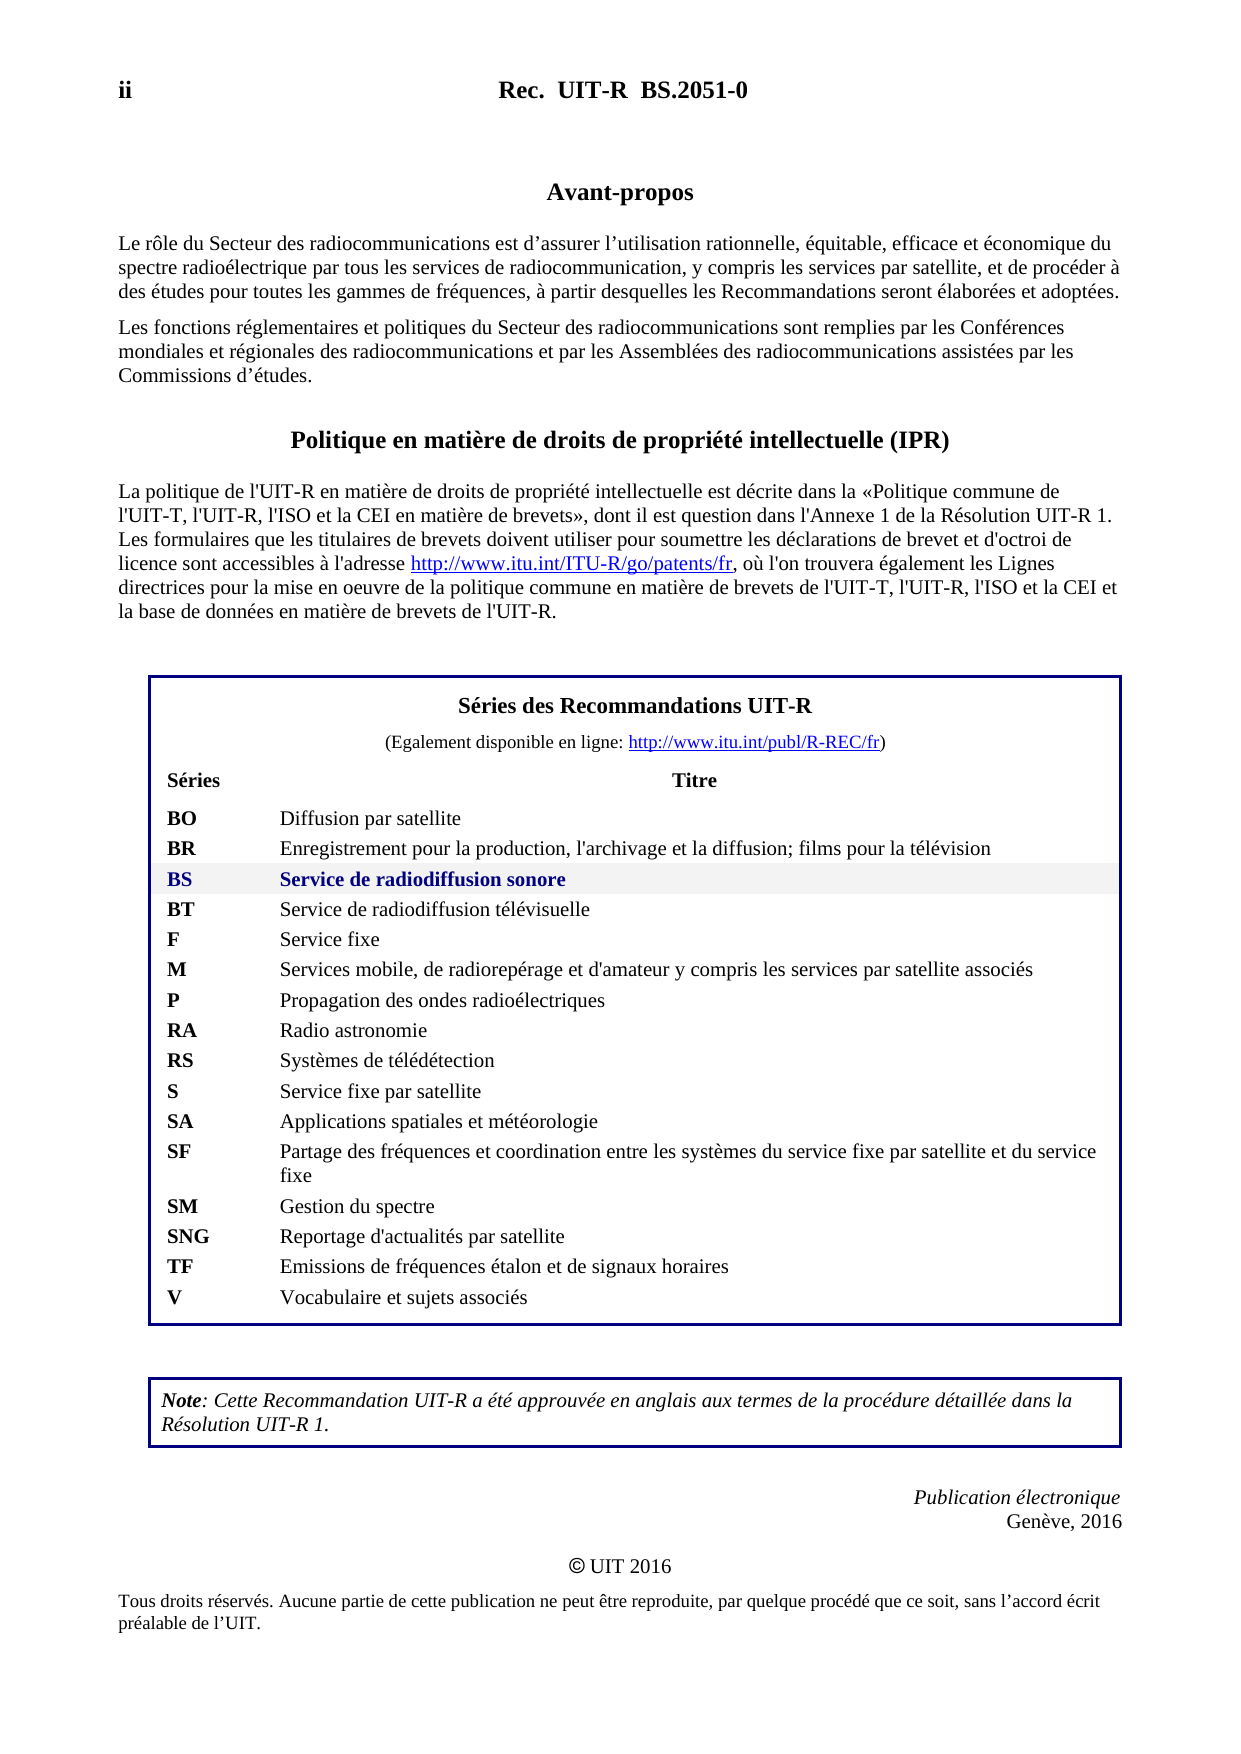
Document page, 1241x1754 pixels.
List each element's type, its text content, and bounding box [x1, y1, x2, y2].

text Le rôle du Secteur des radiocommunications est d’assurer l’utilisation rationnelle, équitable, efficace et économique du spectre radioélectrique par tous les services de radiocommunication, y compris les services par satellite, et de procéder à des études pour toutes les gammes de fréquences, à partir desquelles les Recommandations seront élaborées et adoptées. [118, 231, 1122, 303]
table_header Note: Cette Recommandation UIT-R a été approuvée en anglais aux termes de la procédure détaillée dans la Résolution UIT-R 1. [151, 1380, 1119, 1445]
table_header Séries des Recommandations UIT-R (Egalement disponible en ligne: http://www.itu.int/publ/R-REC/fr) [151, 678, 1119, 759]
table_cell Service de radiodiffusion sonore [268, 863, 1119, 894]
text Avant-propos [118, 177, 1122, 206]
table_cell Service fixe [268, 924, 1119, 954]
table_cell Titre [268, 759, 1119, 803]
table_cell Service de radiodiffusion télévisuelle [268, 894, 1119, 924]
table_cell S [151, 1076, 268, 1106]
table_cell BS [151, 863, 268, 894]
text Tous droits réservés. Aucune partie de cette publication ne peut être reproduite, par quelque procédé que ce soit, sans l’accord écrit préalable de l’UIT. [118, 1590, 1122, 1633]
table_cell Radio astronomie [268, 1015, 1119, 1045]
table_cell SA [151, 1106, 268, 1136]
subtitle Politique en matière de droits de propriété intellectuelle (IPR) [118, 425, 1122, 454]
table_cell SF [151, 1136, 268, 1191]
table_cell SNG [151, 1221, 268, 1251]
table_cell Systèmes de télédétection [268, 1045, 1119, 1076]
table_cell Partage des fréquences et coordination entre les systèmes du service fixe par satellite et du service fixe [268, 1136, 1119, 1191]
text Les fonctions réglementaires et politiques du Secteur des radiocommunications sont remplies par les Conférences mondiales et régionales des radiocommunications et par les Assemblées des radiocommunications assistées par les Commissions d’études. [118, 315, 1122, 387]
table_cell Gestion du spectre [268, 1191, 1119, 1221]
text Genève, 2016 [118, 1509, 1122, 1533]
table_cell Propagation des ondes radioélectriques [268, 985, 1119, 1015]
table_cell M [151, 954, 268, 984]
table_cell Diffusion par satellite [268, 803, 1119, 833]
table_cell Vocabulaire et sujets associés [268, 1281, 1119, 1323]
table_cell SM [151, 1191, 268, 1221]
table_cell F [151, 924, 268, 954]
table_cell Services mobile, de radiorepérage et d'amateur y compris les services par satellite associés [268, 954, 1119, 984]
table_cell P [151, 985, 268, 1015]
table_cell Emissions de fréquences étalon et de signaux horaires [268, 1251, 1119, 1281]
text UIT 2016 [118, 1553, 1122, 1578]
text La politique de l'UIT-R en matière de droits de propriété intellectuelle est décrite dans la «Politique commune de l'UIT-T, l'UIT-R, l'ISO et la CEI en matière de brevets», dont il est question dans l'Annexe 1 de la Résolution UIT-R 1. Les formulaires que les titulaires de brevets doivent utiliser pour soumettre les déclarations de brevet et d'octroi de licence sont accessibles à l'adresse http://www.itu.int/ITU-R/go/patents/fr, où l'on trouvera également les Lignes directrices pour la mise en oeuvre de la politique commune en matière de brevets de l'UIT-T, l'UIT-R, l'ISO et la CEI et la base de données en matière de brevets de l'UIT-R. [118, 479, 1122, 623]
table_cell V [151, 1281, 268, 1323]
table_cell Séries [151, 759, 268, 803]
table_cell RA [151, 1015, 268, 1045]
table_cell Enregistrement pour la production, l'archivage et la diffusion; films pour la télévision [268, 833, 1119, 863]
table_cell RS [151, 1045, 268, 1076]
table_cell BO [151, 803, 268, 833]
table_cell Applications spatiales et météorologie [268, 1106, 1119, 1136]
text Publication électronique [118, 1484, 1122, 1509]
table_cell Reportage d'actualités par satellite [268, 1221, 1119, 1251]
table_cell BR [151, 833, 268, 863]
table_cell BT [151, 894, 268, 924]
table_cell Service fixe par satellite [268, 1076, 1119, 1106]
table_cell TF [151, 1251, 268, 1281]
